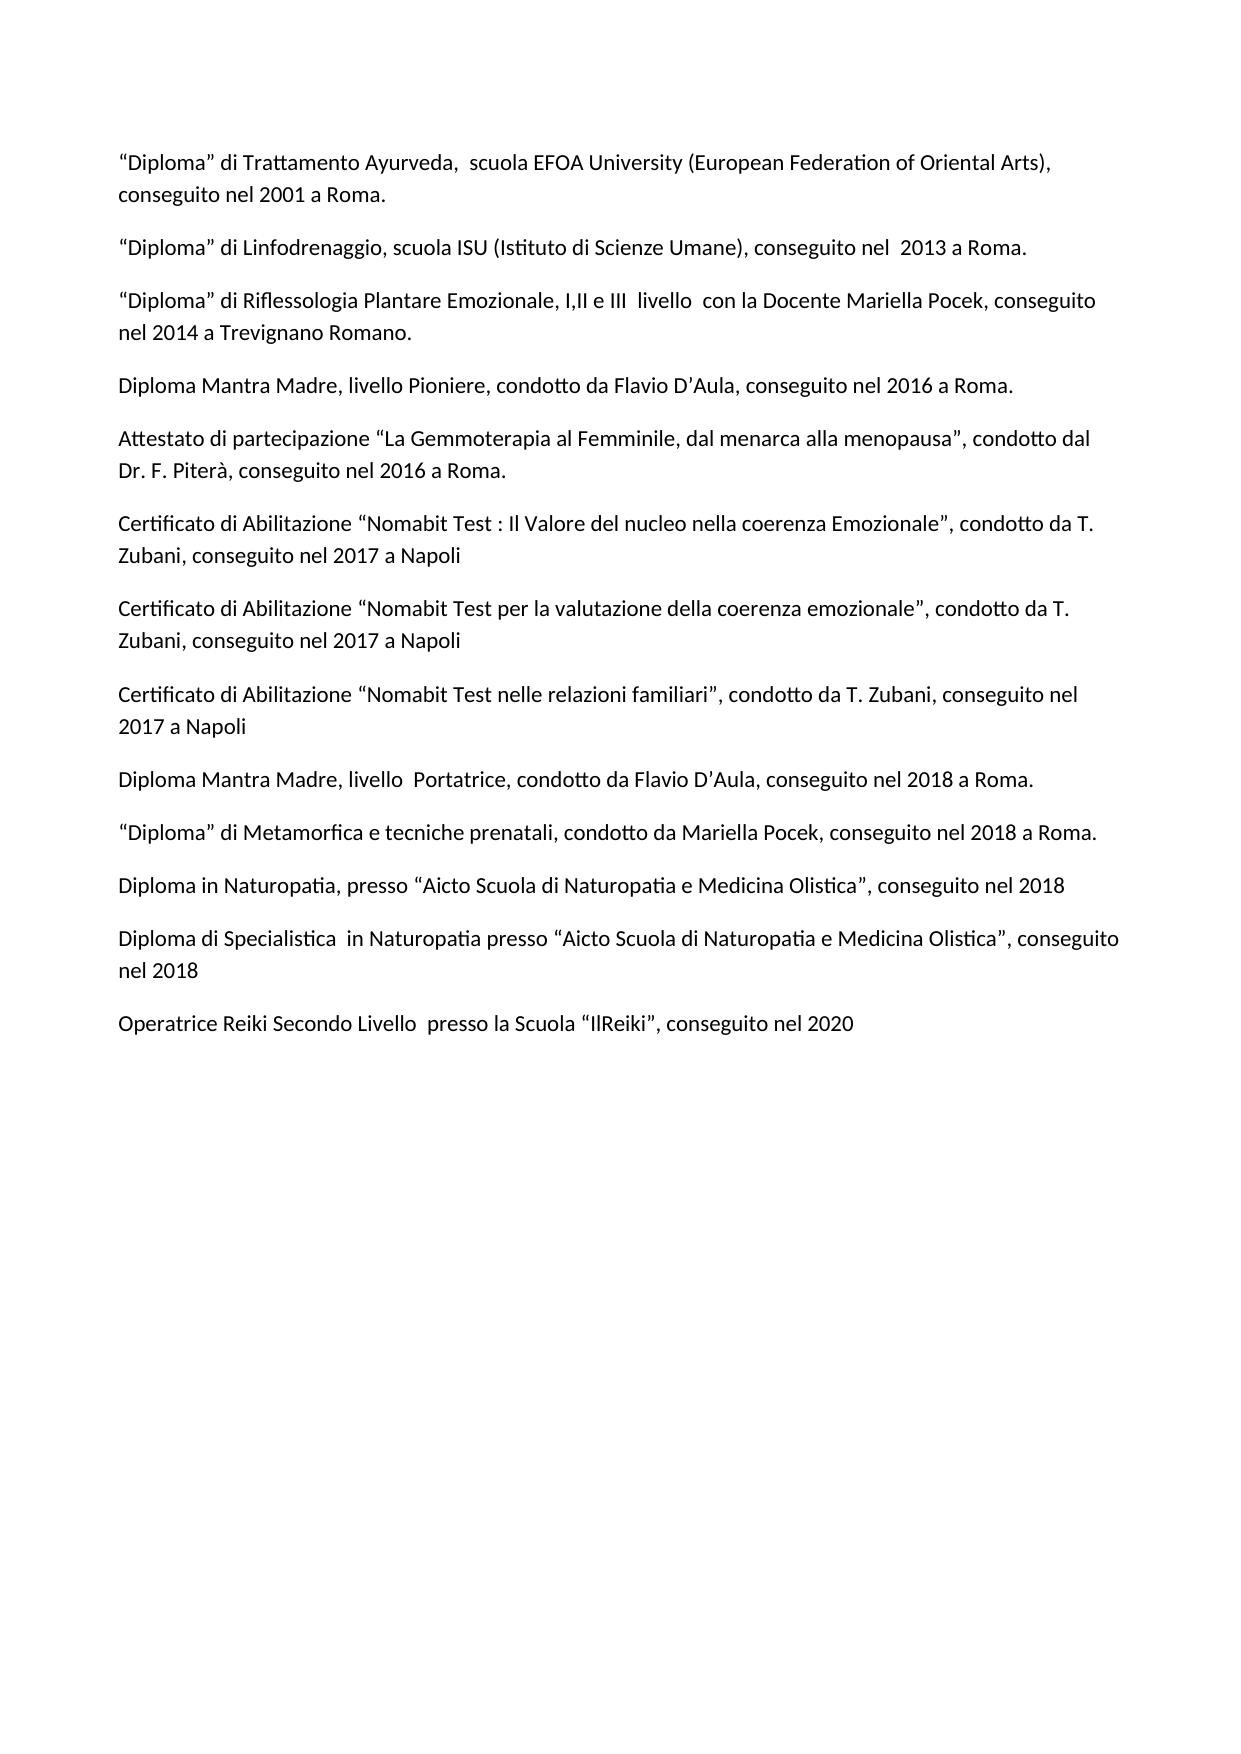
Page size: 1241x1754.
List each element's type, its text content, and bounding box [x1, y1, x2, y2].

text “Diploma” di Riflessologia Plantare Emozionale, I,II e III livello con la Docente Mariella Pocek, conseguito nel 2014 a Trevignano Romano. [118, 286, 1122, 346]
text Diploma Mantra Madre, livello Portatrice, condotto da Flavio D’Aula, conseguito nel 2018 a Roma. [118, 765, 1122, 793]
text “Diploma” di Trattamento Ayurveda, scuola EFOA University (European Federation of Oriental Arts), conseguito nel 2001 a Roma. [118, 148, 1122, 208]
text “Diploma” di Linfodrenaggio, scuola ISU (Istituto di Scienze Umane), conseguito nel 2013 a Roma. [118, 233, 1122, 261]
text Certificato di Abilitazione “Nomabit Test nelle relazioni familiari”, condotto da T. Zubani, conseguito nel 2017 a Napoli [118, 680, 1122, 740]
text Diploma in Naturopatia, presso “Aicto Scuola di Naturopatia e Medicina Olistica”, conseguito nel 2018 [118, 871, 1122, 899]
text Diploma di Specialistica in Naturopatia presso “Aicto Scuola di Naturopatia e Medicina Olistica”, conseguito nel 2018 [118, 924, 1122, 984]
text Attestato di partecipazione “La Gemmoterapia al Femminile, dal menarca alla menopausa”, condotto dal Dr. F. Piterà, conseguito nel 2016 a Roma. [118, 424, 1122, 484]
text Certificato di Abilitazione “Nomabit Test per la valutazione della coerenza emozionale”, condotto da T. Zubani, conseguito nel 2017 a Napoli [118, 594, 1122, 655]
text Certificato di Abilitazione “Nomabit Test : Il Valore del nucleo nella coerenza Emozionale”, condotto da T. Zubani, conseguito nel 2017 a Napoli [118, 509, 1122, 569]
text Operatrice Reiki Secondo Livello presso la Scuola “IlReiki”, conseguito nel 2020 [118, 1009, 1122, 1037]
text “Diploma” di Metamorfica e tecniche prenatali, condotto da Mariella Pocek, conseguito nel 2018 a Roma. [118, 818, 1122, 846]
text Diploma Mantra Madre, livello Pioniere, condotto da Flavio D’Aula, conseguito nel 2016 a Roma. [118, 371, 1122, 399]
